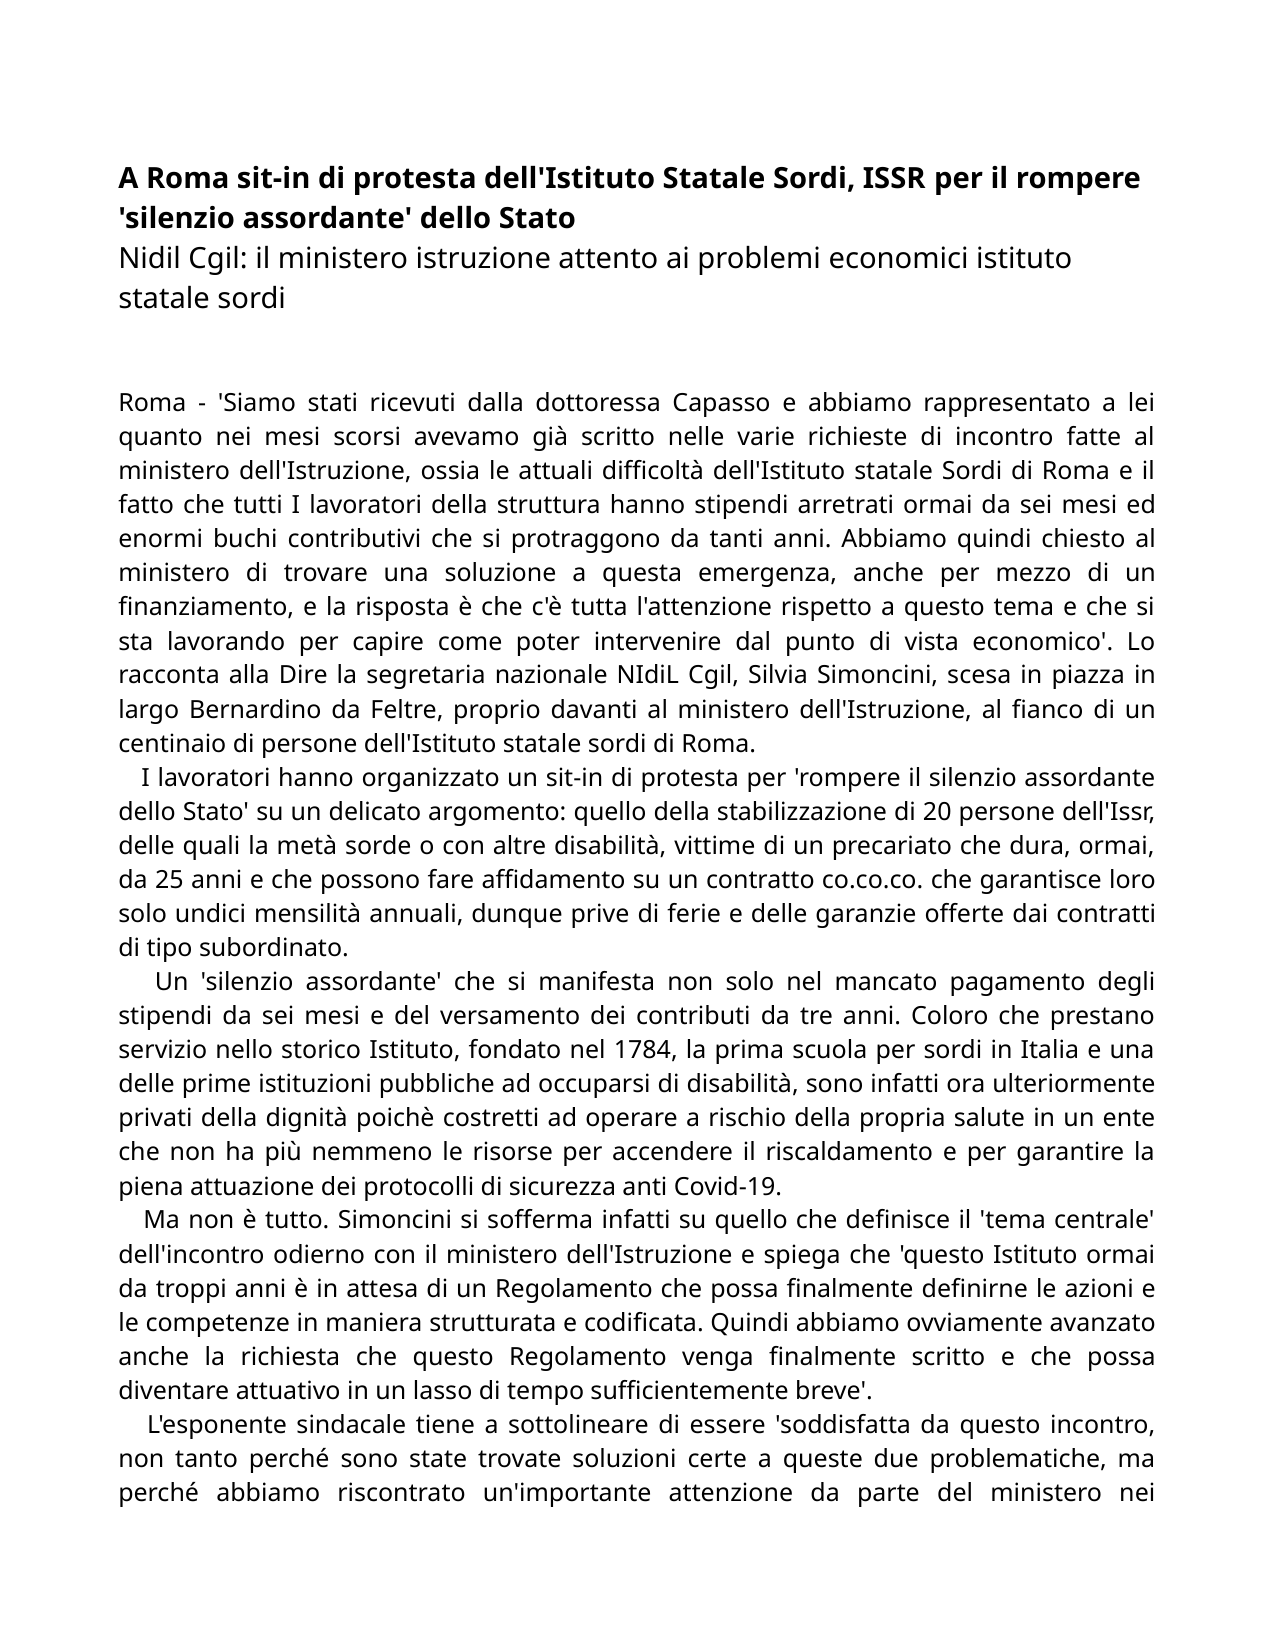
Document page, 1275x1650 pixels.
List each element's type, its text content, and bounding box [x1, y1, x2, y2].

text Nidil Cgil: il ministero istruzione attento ai problemi economici istituto statale sordi [118, 237, 1157, 317]
text Roma - 'Siamo stati ricevuti dalla dottoressa Capasso e abbiamo rappresentato a lei quanto nei mesi scorsi avevamo già scritto nelle varie richieste di incontro fatte al ministero dell'Istruzione, ossia le attuali difficoltà dell'Istituto statale Sordi di Roma e il fatto che tutti I lavoratori della struttura hanno stipendi arretrati ormai da sei mesi ed enormi buchi contributivi che si protraggono da tanti anni. Abbiamo quindi chiesto al ministero di trovare una soluzione a questa emergenza, anche per mezzo di un finanziamento, e la risposta è che c'è tutta l'attenzione rispetto a questo tema e che si sta lavorando per capire come poter intervenire dal punto di vista economico'. Lo racconta alla Dire la segretaria nazionale NIdiL Cgil, Silvia Simoncini, scesa in piazza in largo Bernardino da Feltre, proprio davanti al ministero dell'Istruzione, al fianco di un centinaio di persone dell'Istituto statale sordi di Roma. [118, 385, 1157, 759]
text I lavoratori hanno organizzato un sit-in di protesta per 'rompere il silenzio assordante dello Stato' su un delicato argomento: quello della stabilizzazione di 20 persone dell'Issr, delle quali la metà sorde o con altre disabilità, vittime di un precariato che dura, ormai, da 25 anni e che possono fare affidamento su un contratto co.co.co. che garantisce loro solo undici mensilità annuali, dunque prive di ferie e delle garanzie offerte dai contratti di tipo subordinato. [118, 759, 1157, 964]
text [118, 1407, 1157, 1509]
text Un 'silenzio assordante' che si manifesta non solo nel mancato pagamento degli stipendi da sei mesi e del versamento dei contributi da tre anni. Coloro che prestano servizio nello storico Istituto, fondato nel 1784, la prima scuola per sordi in Italia e una delle prime istituzioni pubbliche ad occuparsi di disabilità, sono infatti ora ulteriormente privati della dignità poichè costretti ad operare a rischio della propria salute in un ente che non ha più nemmeno le risorse per accendere il riscaldamento e per garantire la piena attuazione dei protocolli di sicurezza anti Covid-19. [118, 964, 1157, 1202]
text Ma non è tutto. Simoncini si sofferma infatti su quello che definisce il 'tema centrale' dell'incontro odierno con il ministero dell'Istruzione e spiega che 'questo Istituto ormai da troppi anni è in attesa di un Regolamento che possa finalmente definirne le azioni e le competenze in maniera strutturata e codificata. Quindi abbiamo ovviamente avanzato anche la richiesta che questo Regolamento venga finalmente scritto e che possa diventare attuativo in un lasso di tempo sufficientemente breve'. [118, 1202, 1157, 1407]
text A Roma sit-in di protesta dell'Istituto Statale Sordi, ISSR per il rompere 'silenzio assordante' dello Stato [118, 158, 1157, 237]
